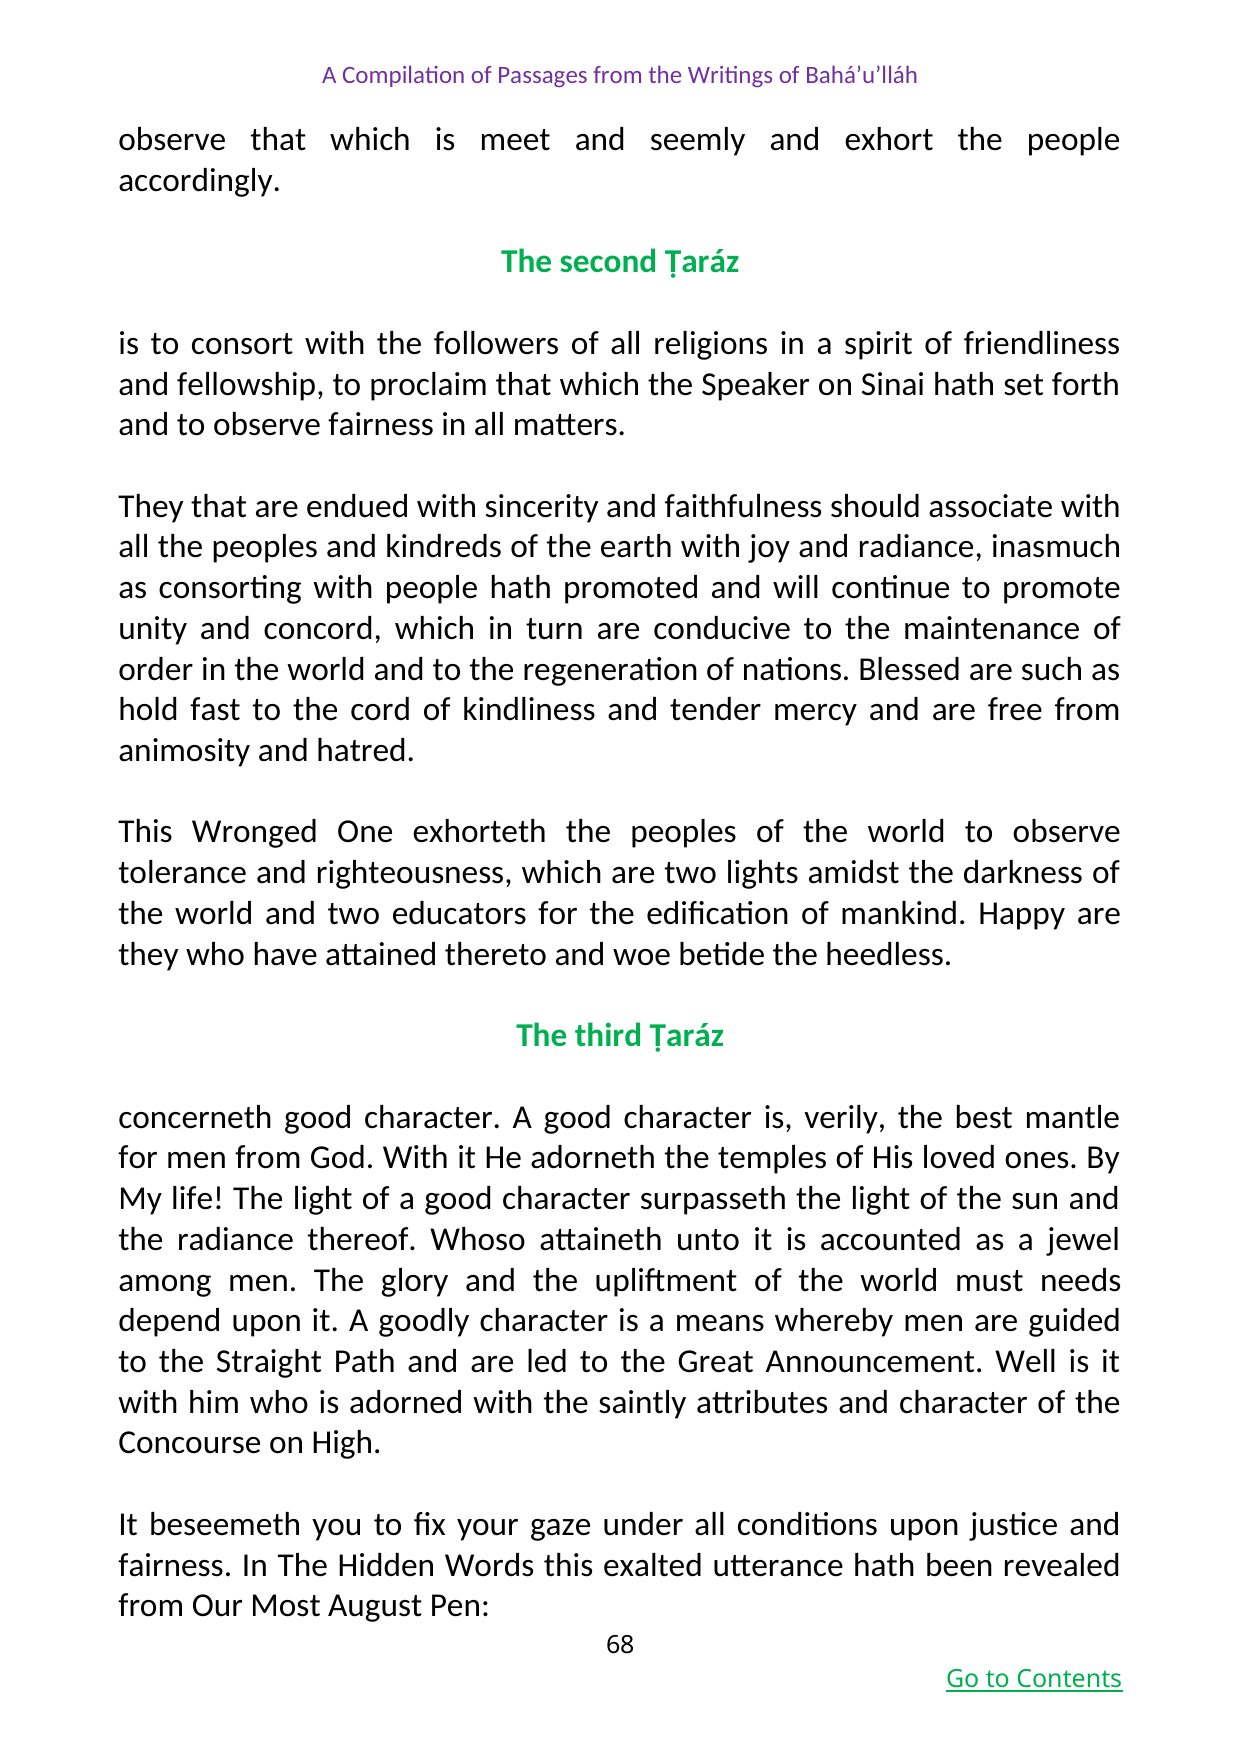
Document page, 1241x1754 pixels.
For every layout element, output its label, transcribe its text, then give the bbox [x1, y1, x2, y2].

subtitle The second Ṭaráz [118, 240, 1122, 281]
text It beseemeth you to fix your gaze under all conditions upon justice and fairness. In The Hidden Words this exalted utterance hath been revealed from Our Most August Pen: [118, 1503, 1122, 1625]
subtitle The third Ṭaráz [118, 1014, 1122, 1055]
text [118, 118, 1122, 199]
text concerneth good character. A good character is, verily, the best mantle for men from God. With it He adorneth the temples of His loved ones. By My life! The light of a good character surpasseth the light of the sun and the radiance thereof. Whoso attaineth unto it is accounted as a jewel among men. The glory and the upliftment of the world must needs depend upon it. A goodly character is a means whereby men are guided to the Straight Path and are led to the Great Announcement. Well is it with him who is adorned with the saintly attributes and character of the Concourse on High. [118, 1096, 1122, 1462]
text They that are endued with sincerity and faithfulness should associate with all the peoples and kindreds of the earth with joy and radiance, inasmuch as consorting with people hath promoted and will continue to promote unity and concord, which in turn are conducive to the maintenance of order in the world and to the regeneration of nations. Blessed are such as hold fast to the cord of kindliness and tender mercy and are free from animosity and hatred. [118, 485, 1122, 770]
text is to consort with the followers of all religions in a spirit of friendliness and fellowship, to proclaim that which the Speaker on Sinai hath set forth and to observe fairness in all matters. [118, 322, 1122, 444]
text This Wronged One exhorteth the peoples of the world to observe tolerance and righteousness, which are two lights amidst the darkness of the world and two educators for the edification of mankind. Happy are they who have attained thereto and woe betide the heedless. [118, 811, 1122, 973]
